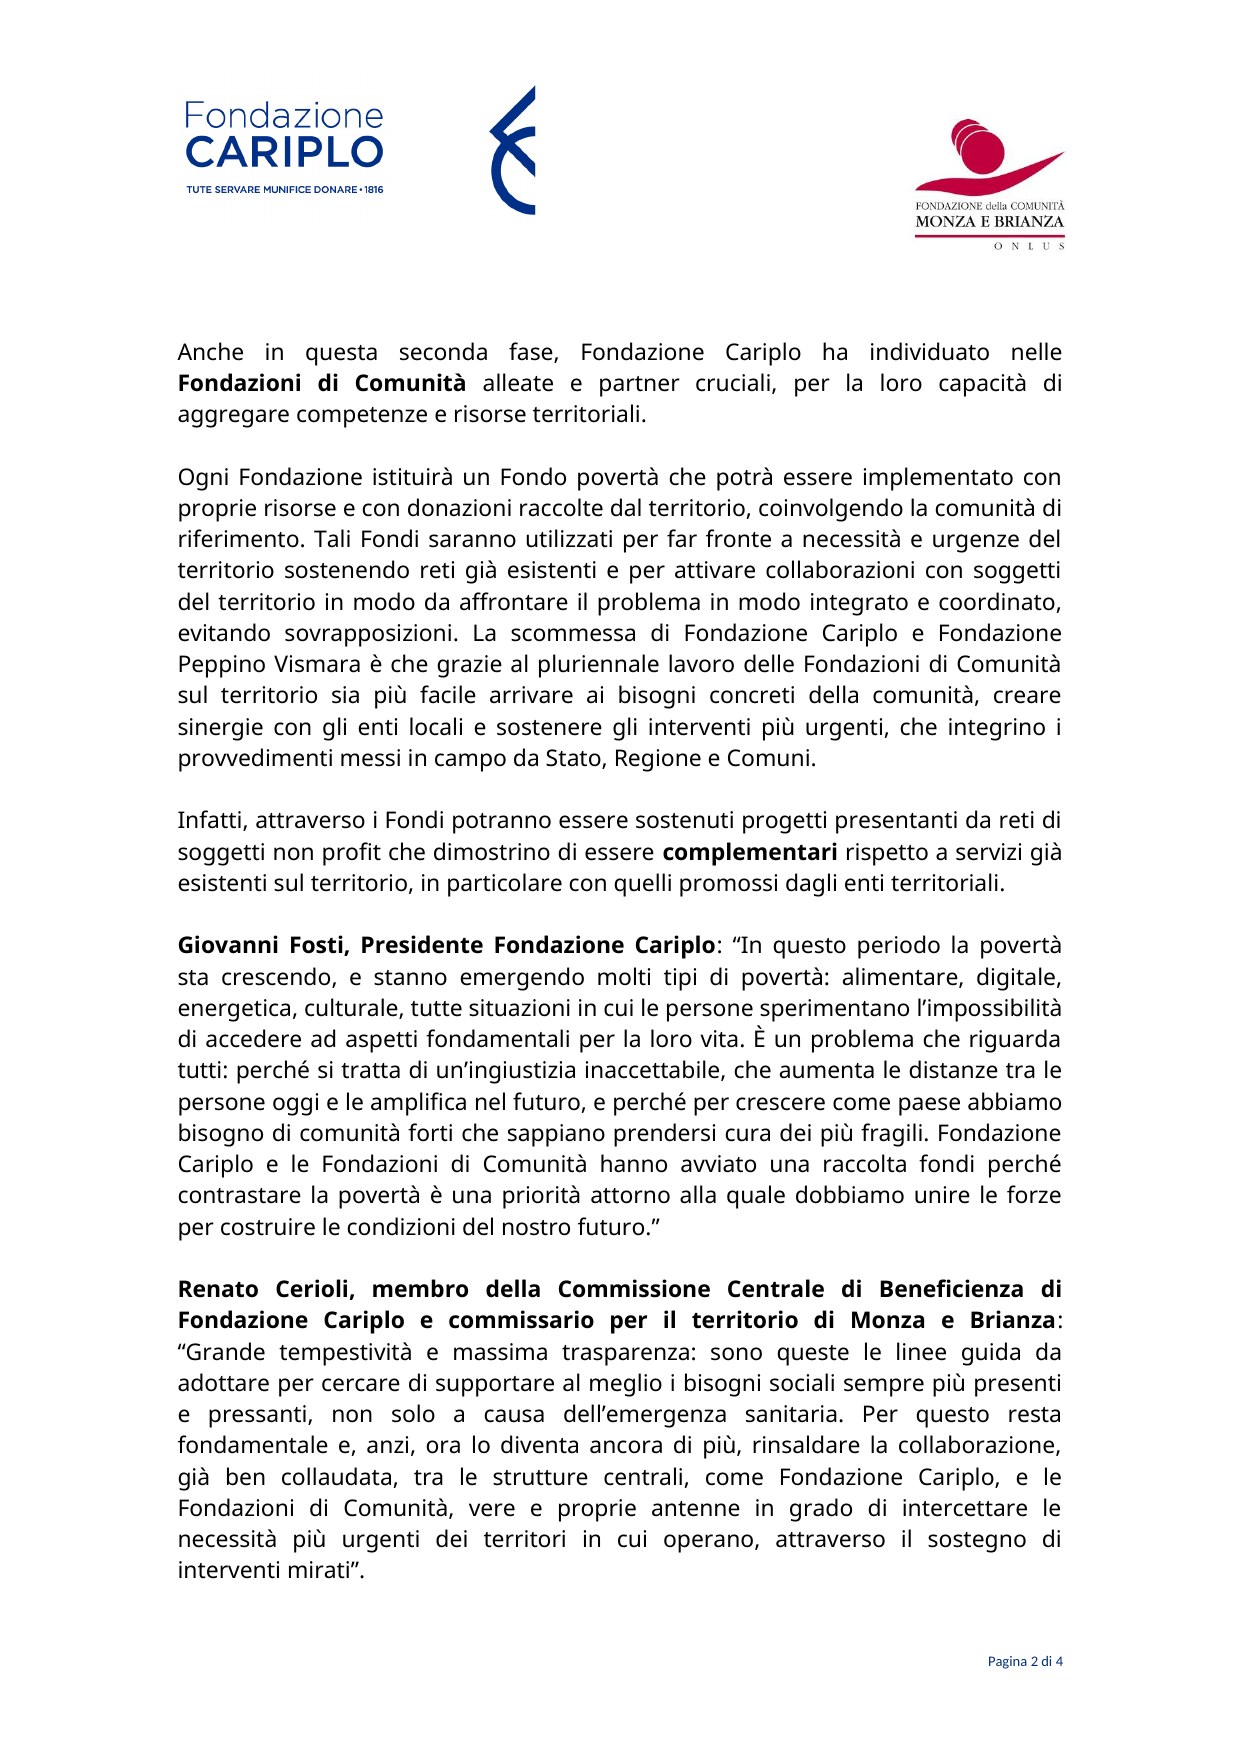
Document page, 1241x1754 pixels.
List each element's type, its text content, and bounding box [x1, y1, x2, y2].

picture [177, 73, 397, 223]
text Anche in questa seconda fase, Fondazione Cariplo ha individuato nelle Fondazioni di Comunità alleate e partner cruciali, per la loro capacità di aggregare competenze e risorse territoriali. [177, 335, 1063, 429]
picture [487, 77, 539, 227]
text Ogni Fondazione istituirà un Fondo povertà che potrà essere implementato con proprie risorse e con donazioni raccolte dal territorio, coinvolgendo la comunità di riferimento. Tali Fondi saranno utilizzati per far fronte a necessità e urgenze del territorio sostenendo reti già esistenti e per attivare collaborazioni con soggetti del territorio in modo da affrontare il problema in modo integrato e coordinato, evitando sovrapposizioni. La scommessa di Fondazione Cariplo e Fondazione Peppino Vismara è che grazie al pluriennale lavoro delle Fondazioni di Comunità sul territorio sia più facile arrivare ai bisogni concreti della comunità, creare sinergie con gli enti locali e sostenere gli interventi più urgenti, che integrino i provvedimenti messi in campo da Stato, Regione e Comuni. [177, 460, 1063, 773]
picture [906, 102, 1073, 269]
text Renato Cerioli, membro della Commissione Centrale di Beneficienza di Fondazione Cariplo e commissario per il territorio di Monza e Brianza: “Grande tempestività e massima trasparenza: sono queste le linee guida da adottare per cercare di supportare al meglio i bisogni sociali sempre più presenti e pressanti, non solo a causa dell’emergenza sanitaria. Per questo resta fondamentale e, anzi, ora lo diventa ancora di più, rinsaldare la collaborazione, già ben collaudata, tra le strutture centrali, come Fondazione Cariplo, e le Fondazioni di Comunità, vere e proprie antenne in grado di intercettare le necessità più urgenti dei territori in cui operano, attraverso il sostegno di interventi mirati”. [177, 1273, 1063, 1585]
text Infatti, attraverso i Fondi potranno essere sostenuti progetti presentanti da reti di soggetti non profit che dimostrino di essere complementari rispetto a servizi già esistenti sul territorio, in particolare con quelli promossi dagli enti territoriali. [177, 804, 1063, 898]
text Giovanni Fosti, Presidente Fondazione Cariplo: “In questo periodo la povertà sta crescendo, e stanno emergendo molti tipi di povertà: alimentare, digitale, energetica, culturale, tutte situazioni in cui le persone sperimentano l’impossibilità di accedere ad aspetti fondamentali per la loro vita. È un problema che riguarda tutti: perché si tratta di un’ingiustizia inaccettabile, che aumenta le distanze tra le persone oggi e le amplifica nel futuro, e perché per crescere come paese abbiamo bisogno di comunità forti che sappiano prendersi cura dei più fragili. Fondazione Cariplo e le Fondazioni di Comunità hanno avviato una raccolta fondi perché contrastare la povertà è una priorità attorno alla quale dobbiamo unire le forze per costruire le condizioni del nostro futuro.” [177, 929, 1063, 1242]
